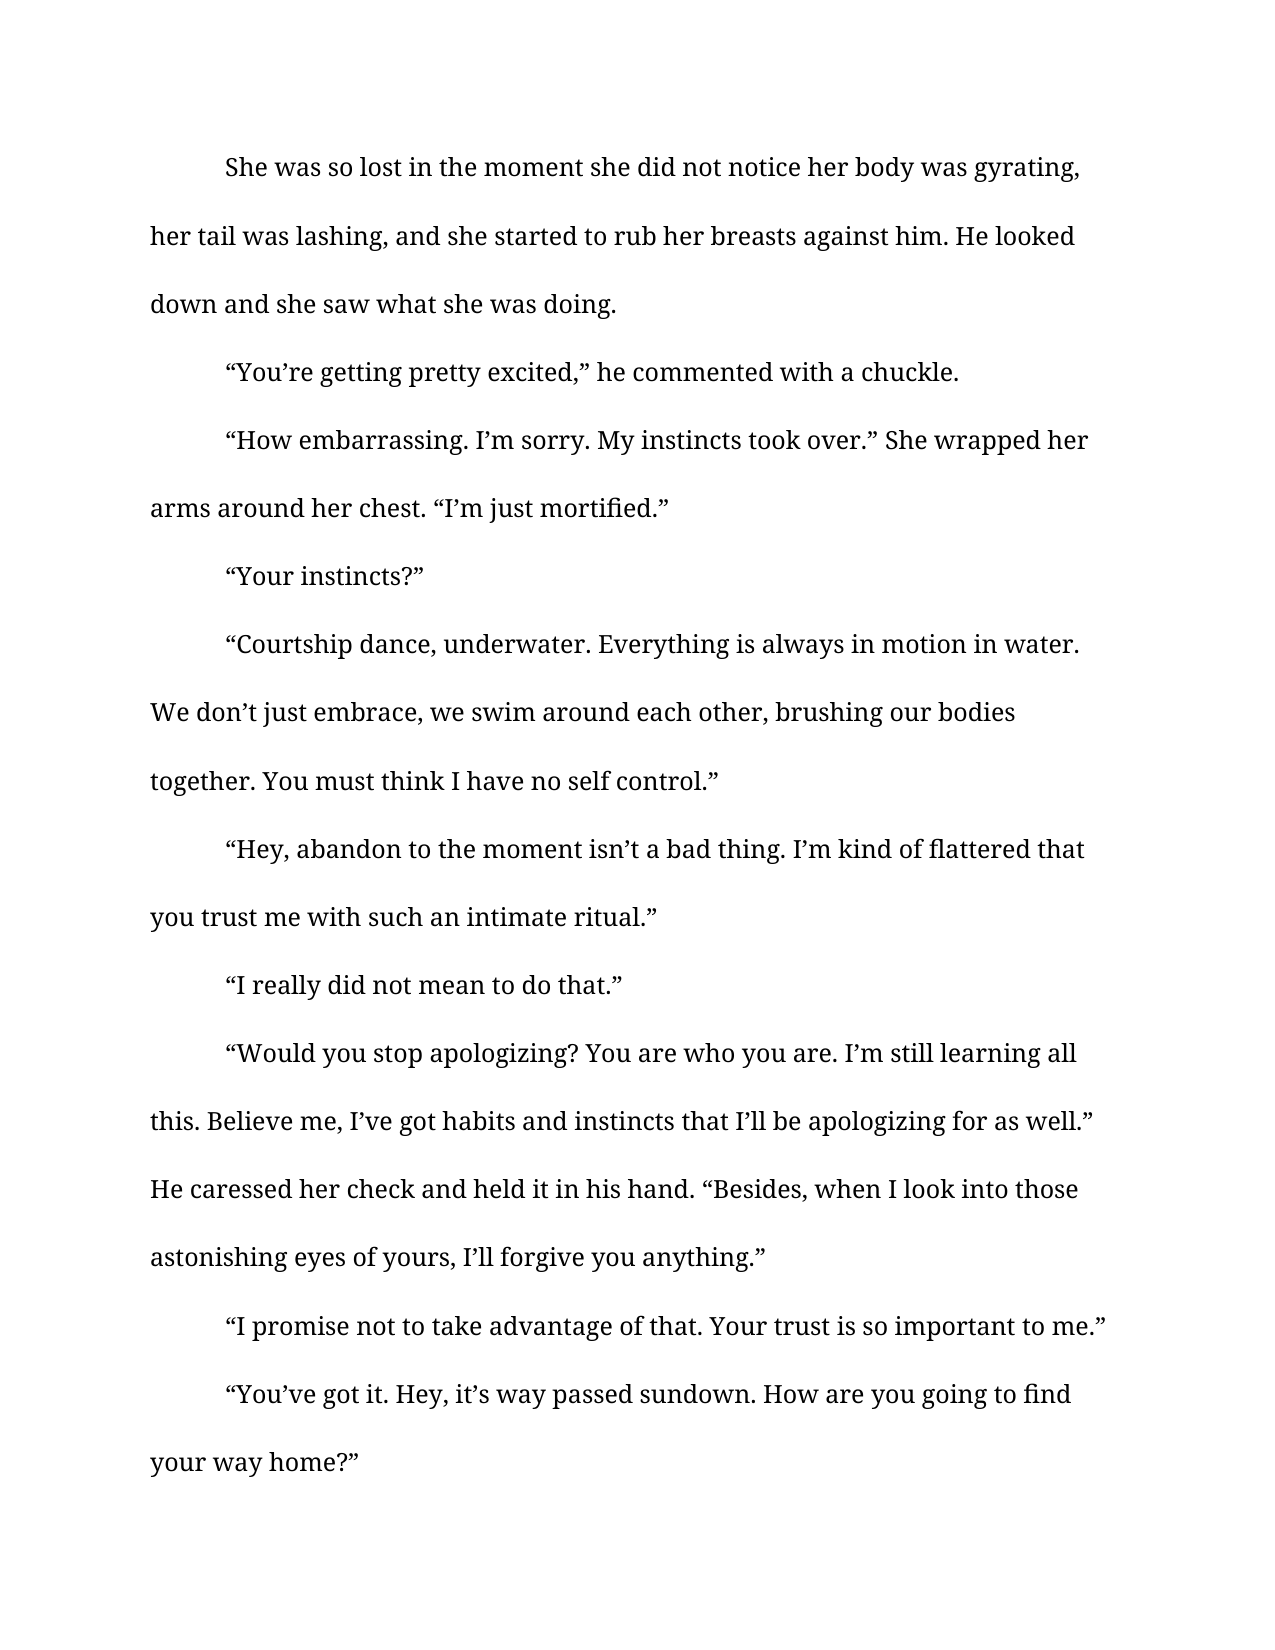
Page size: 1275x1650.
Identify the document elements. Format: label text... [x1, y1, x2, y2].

text “How embarrassing. I’m sorry. My instincts took over.” She wrapped her arms around her chest. “I’m just mortified.” [150, 422, 1125, 525]
text “Hey, abandon to the moment isn’t a bad thing. I’m kind of flattered that you trust me with such an intimate ritual.” [150, 831, 1125, 933]
text “You’ve got it. Hey, it’s way passed sundown. How are you going to find your way home?” [150, 1376, 1125, 1478]
text “I promise not to take advantage of that. Your trust is so important to me.” [150, 1308, 1125, 1342]
text “You’re getting pretty excited,” he commented with a chuckle. [150, 354, 1125, 388]
text She was so lost in the moment she did not notice her body was gyrating, her tail was lashing, and she started to rub her breasts against him. He looked down and she saw what she was doing. [150, 150, 1125, 320]
text “Would you stop apologizing? You are who you are. I’m still learning all this. Believe me, I’ve got habits and instincts that I’ll be apologizing for as well.” He caressed her check and held it in his hand. “Besides, when I look into those astonishing eyes of yours, I’ll forgive you anything.” [150, 1036, 1125, 1274]
text “Courtship dance, underwater. Everything is always in motion in water. We don’t just embrace, we swim around each other, brushing our bodies together. You must think I have no self control.” [150, 627, 1125, 797]
text “I really did not mean to do that.” [150, 967, 1125, 1002]
text “Your instincts?” [150, 559, 1125, 593]
